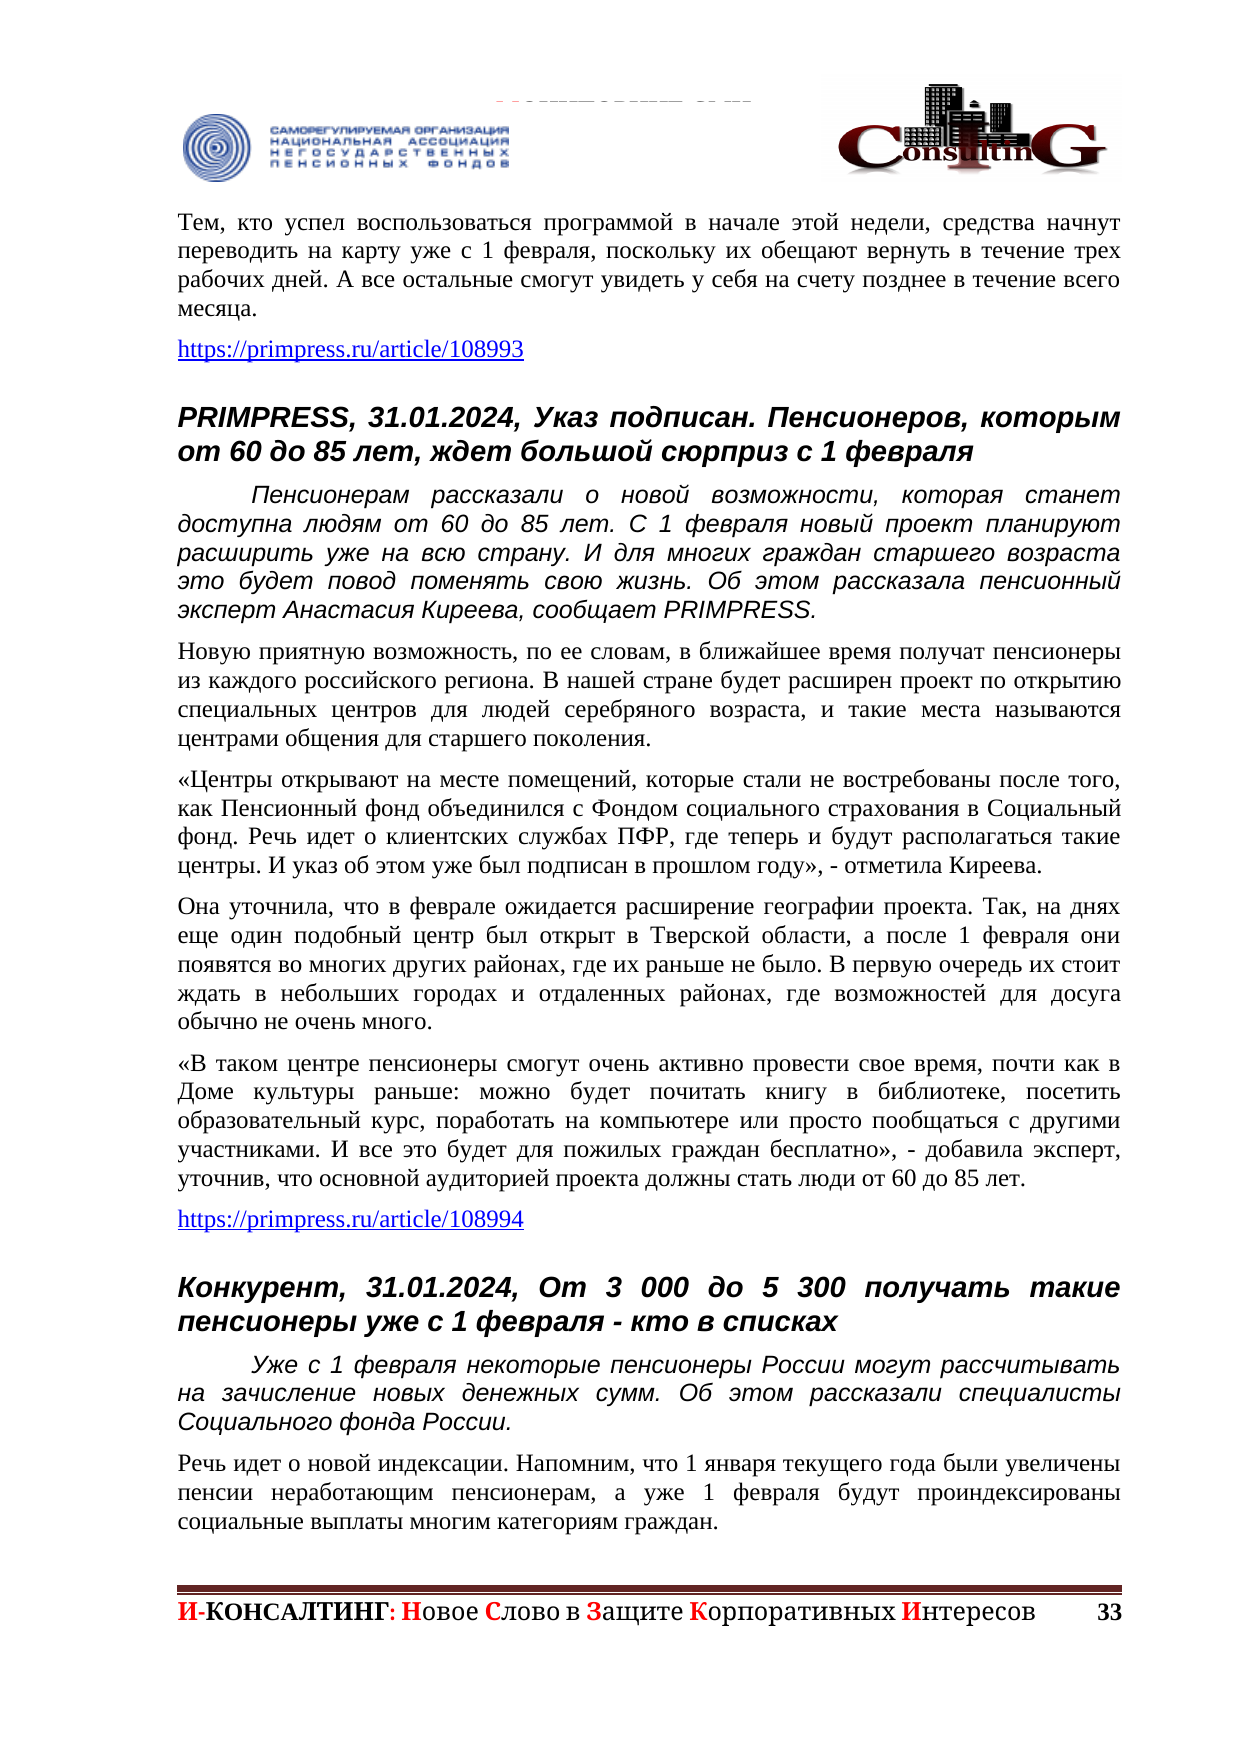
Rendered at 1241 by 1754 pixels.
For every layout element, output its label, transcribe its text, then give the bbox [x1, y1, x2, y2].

text https://primpress.ru/article/108994 [177, 1204, 1122, 1233]
text Речь идет о новой индексации. Напомним, что 1 января текущего года были увеличены пенсии неработающим пенсионерам, а уже 1 февраля будут проиндексированы социальные выплаты многим категориям граждан. [177, 1448, 1122, 1535]
picture [183, 114, 509, 182]
text «Центры открывают на месте помещений, которые стали не востребованы после того, как Пенсионный фонд объединился с Фондом социального страхования в Социальный фонд. Речь идет о клиентских службах ПФР, где теперь и будут располагаться такие центры. И указ об этом уже был подписан в прошлом году», - отметила Киреева. [177, 764, 1122, 879]
subtitle Уже с 1 февраля некоторые пенсионеры России могут рассчитывать на зачисление новых денежных сумм. Об этом рассказали специалисты Социального фонда России. [177, 1350, 1122, 1436]
text «В таком центре пенсионеры смогут очень активно провести свое время, почти как в Доме культуры раньше: можно будет почитать книгу в библиотеке, посетить образовательный курс, поработать на компьютере или просто пообщаться с другими участниками. И все это будет для пожилых граждан бесплатно», - добавила эксперт, уточнив, что основной аудиторией проекта должны стать люди от 60 до 85 лет. [177, 1048, 1122, 1191]
text Новую приятную возможность, по ее словам, в ближайшее время получат пенсионеры из каждого российского региона. В нашей стране будет расширен проект по открытию специальных центров для людей серебряного возраста, и такие места называются центрами общения для старшего поколения. [177, 636, 1122, 751]
text https://primpress.ru/article/108993 [177, 334, 1122, 363]
text Она уточнила, что в феврале ожидается расширение географии проекта. Так, на днях еще один подобный центр был открыт в Тверской области, а после 1 февраля они появятся во многих других районах, где их раньше не было. В первую очередь их стоит ждать в небольших городах и отдаленных районах, где возможностей для досуга обычно не очень много. [177, 891, 1122, 1035]
subtitle PRIMPRESS, 31.01.2024, Указ подписан. Пенсионеров, которым от 60 до 85 лет, ждет большой сюрприз с 1 февраля [177, 401, 1122, 468]
picture [821, 73, 1122, 182]
subtitle Пенсионерам рассказали о новой возможности, которая станет доступна людям от 60 до 85 лет. С 1 февраля новый проект планируют расширить уже на всю страну. И для многих граждан старшего возраста это будет повод поменять свою жизнь. Об этом рассказала пенсионный эксперт Анастасия Киреева, сообщает PRIMPRESS. [177, 480, 1122, 624]
subtitle Конкурент, 31.01.2024, От 3 000 до 5 300 получать такие пенсионеры уже с 1 февраля - кто в списках [177, 1270, 1122, 1337]
text Тем, кто успел воспользоваться программой в начале этой недели, средства начнут переводить на карту уже с 1 февраля, поскольку их обещают вернуть в течение трех рабочих дней. А все остальные смогут увидеть у себя на счету позднее в течение всего месяца. [177, 207, 1122, 322]
